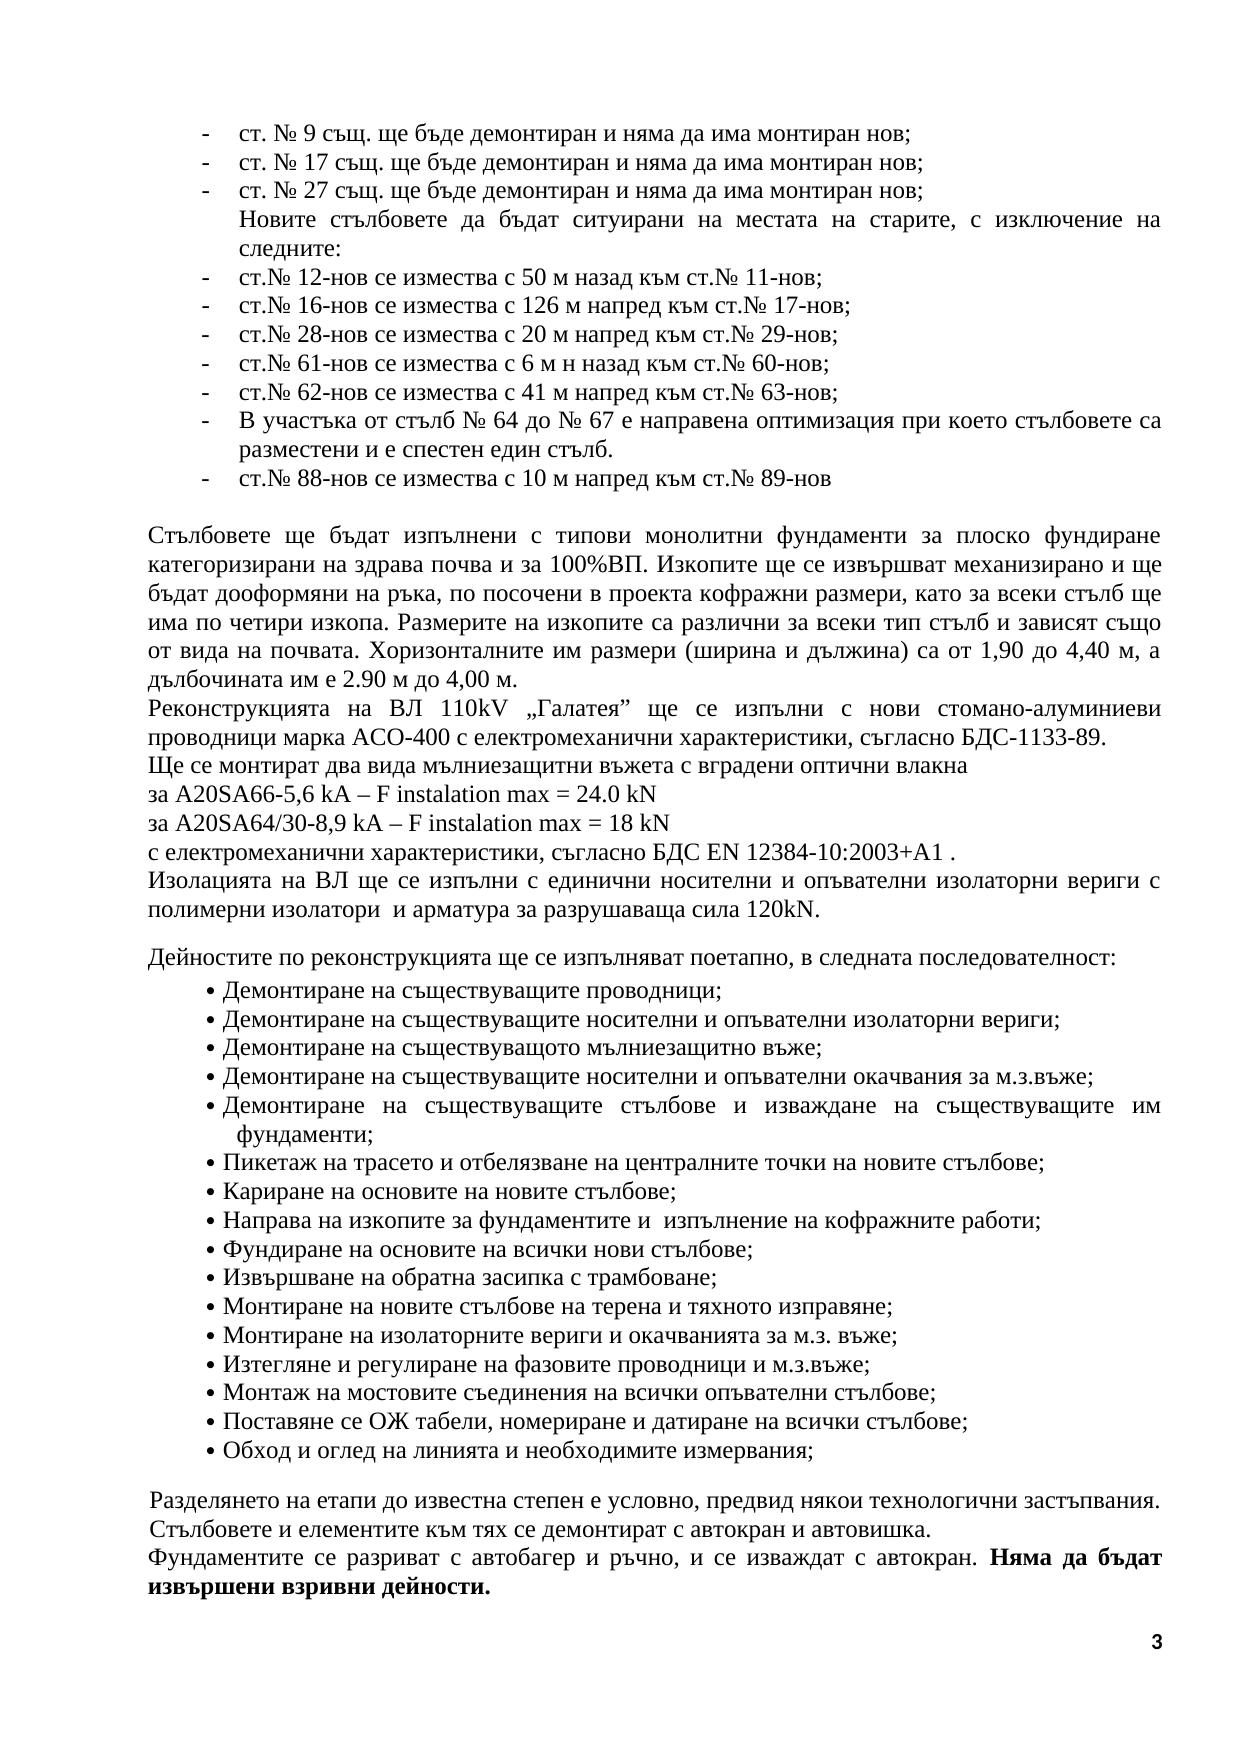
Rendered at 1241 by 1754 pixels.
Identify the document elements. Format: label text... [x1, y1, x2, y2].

list ст.№ 61-нов се измества с 6 м н назад към ст.№ 60-нов; [201, 348, 1162, 377]
list ст.№ 62-нов се измества с 41 м напред към ст.№ 63-нов; [201, 377, 1162, 405]
list Демонтиране на съществуващите стълбове и изваждане на съществуващите им фундаменти; [207, 1090, 1162, 1147]
list Фундиране на основите на всички нови стълбове; [207, 1234, 1162, 1262]
list Пикетаж на трасето и отбелязване на централните точки на новите стълбове; [207, 1147, 1162, 1176]
text с електромеханични характеристики, съгласно БДС EN 12384-10:2003+A1 . [148, 837, 1162, 865]
list Монтаж на мостовите съединения на всички опъвателни стълбове; [207, 1377, 1162, 1406]
list ст. № 9 същ. ще бъде демонтиран и няма да има монтиран нов; [201, 118, 1162, 147]
list Извършване на обратна засипка с трамбоване; [207, 1262, 1162, 1291]
list В участъка от стълб № 64 до № 67 е направена оптимизация при което стълбовете са разместени и е спестен един стълб. [201, 405, 1162, 463]
list Поставяне се ОЖ табели, номериране и датиране на всички стълбове; [207, 1406, 1162, 1435]
list Монтиране на изолаторните вериги и окачванията за м.з. въже; [207, 1320, 1162, 1349]
list Демонтиране на съществуващите носителни и опъвателни окачвания за м.з.въже; [207, 1061, 1162, 1090]
list ст.№ 16-нов се измества с 126 м напред към ст.№ 17-нов; [201, 290, 1162, 319]
text Разделянето на етапи до известна степен е условно, предвид някои технологични застъпвания. Стълбовете и елементите към тях се демонтират с автокран и автовишка. [149, 1485, 1161, 1542]
list ст. № 17 същ. ще бъде демонтиран и няма да има монтиран нов; [201, 147, 1162, 175]
list Направа на изкопите за фундаментите и изпълнение на кофражните работи; [207, 1205, 1162, 1234]
text Ще се монтират два вида мълниезащитни въжета с вградени оптични влакна [148, 750, 1162, 779]
list Обход и оглед на линията и необходимите измервания; [207, 1435, 1162, 1464]
text Новите стълбовете да бъдат ситуирани на местата на старите, с изключение на следните: [239, 204, 1162, 262]
list ст. № 27 същ. ще бъде демонтиран и няма да има монтиран нов; [201, 175, 1162, 204]
list ст.№ 88-нов се измества с 10 м напред към ст.№ 89-нов [201, 463, 1162, 492]
list Демонтиране на съществуващите носителни и опъвателни изолаторни вериги; [207, 1004, 1162, 1032]
list Демонтиране на съществуващите проводници; [207, 975, 1162, 1004]
list Демонтиране на съществуващото мълниезащитно въже; [207, 1032, 1162, 1061]
text Стълбовете ще бъдат изпълнени с типови монолитни фундаменти за плоско фундиране категоризирани на здрава почва и за 100%ВП. Изкопите ще се извършват механизирано и ще бъдат дооформяни на ръка, по посочени в проекта кофражни размери, като за всеки стълб ще има по четири изкопа. Размерите на изкопите са различни за всеки тип стълб и зависят също от вида на почвата. Хоризонталните им размери (ширина и дължина) са от 1,90 до 4,40 м, а дълбочината им е 2.90 м до 4,00 м. [148, 520, 1162, 693]
list Кариране на основите на новите стълбове; [207, 1176, 1162, 1205]
list Изтегляне и регулиране на фазовите проводници и м.з.въже; [207, 1349, 1162, 1377]
list ст.№ 12-нов се измества с 50 м назад към ст.№ 11-нов; [201, 262, 1162, 290]
text Изолацията на ВЛ ще се изпълни с единични носителни и опъвателни изолаторни вериги с полимерни изолатори и арматура за разрушаваща сила 120kN. [148, 865, 1162, 923]
text Дейностите по реконструкцията ще се изпълняват поетапно, в следната последователност: [148, 942, 1162, 971]
text Фундаментите се разриват с автобагер и ръчно, и се изваждат с автокран. Няма да бъдат извършени взривни дейности. [148, 1464, 1162, 1600]
list ст.№ 28-нов се измества с 20 м напред към ст.№ 29-нов; [201, 319, 1162, 348]
text за A20SA66-5,6 kA – F instаlation max = 24.0 kN [148, 779, 1162, 808]
text Реконструкцията на ВЛ 110kV „Галатея” ще се изпълни с нови стомано-алуминиеви проводници марка АСО-400 с електромеханични характеристики, съгласно БДС-1133-89. [148, 693, 1162, 750]
list Монтиране на новите стълбове на терена и тяхното изправяне; [207, 1291, 1162, 1320]
text за A20SA64/30-8,9 kA – F instаlation max = 18 kN [148, 808, 1162, 837]
